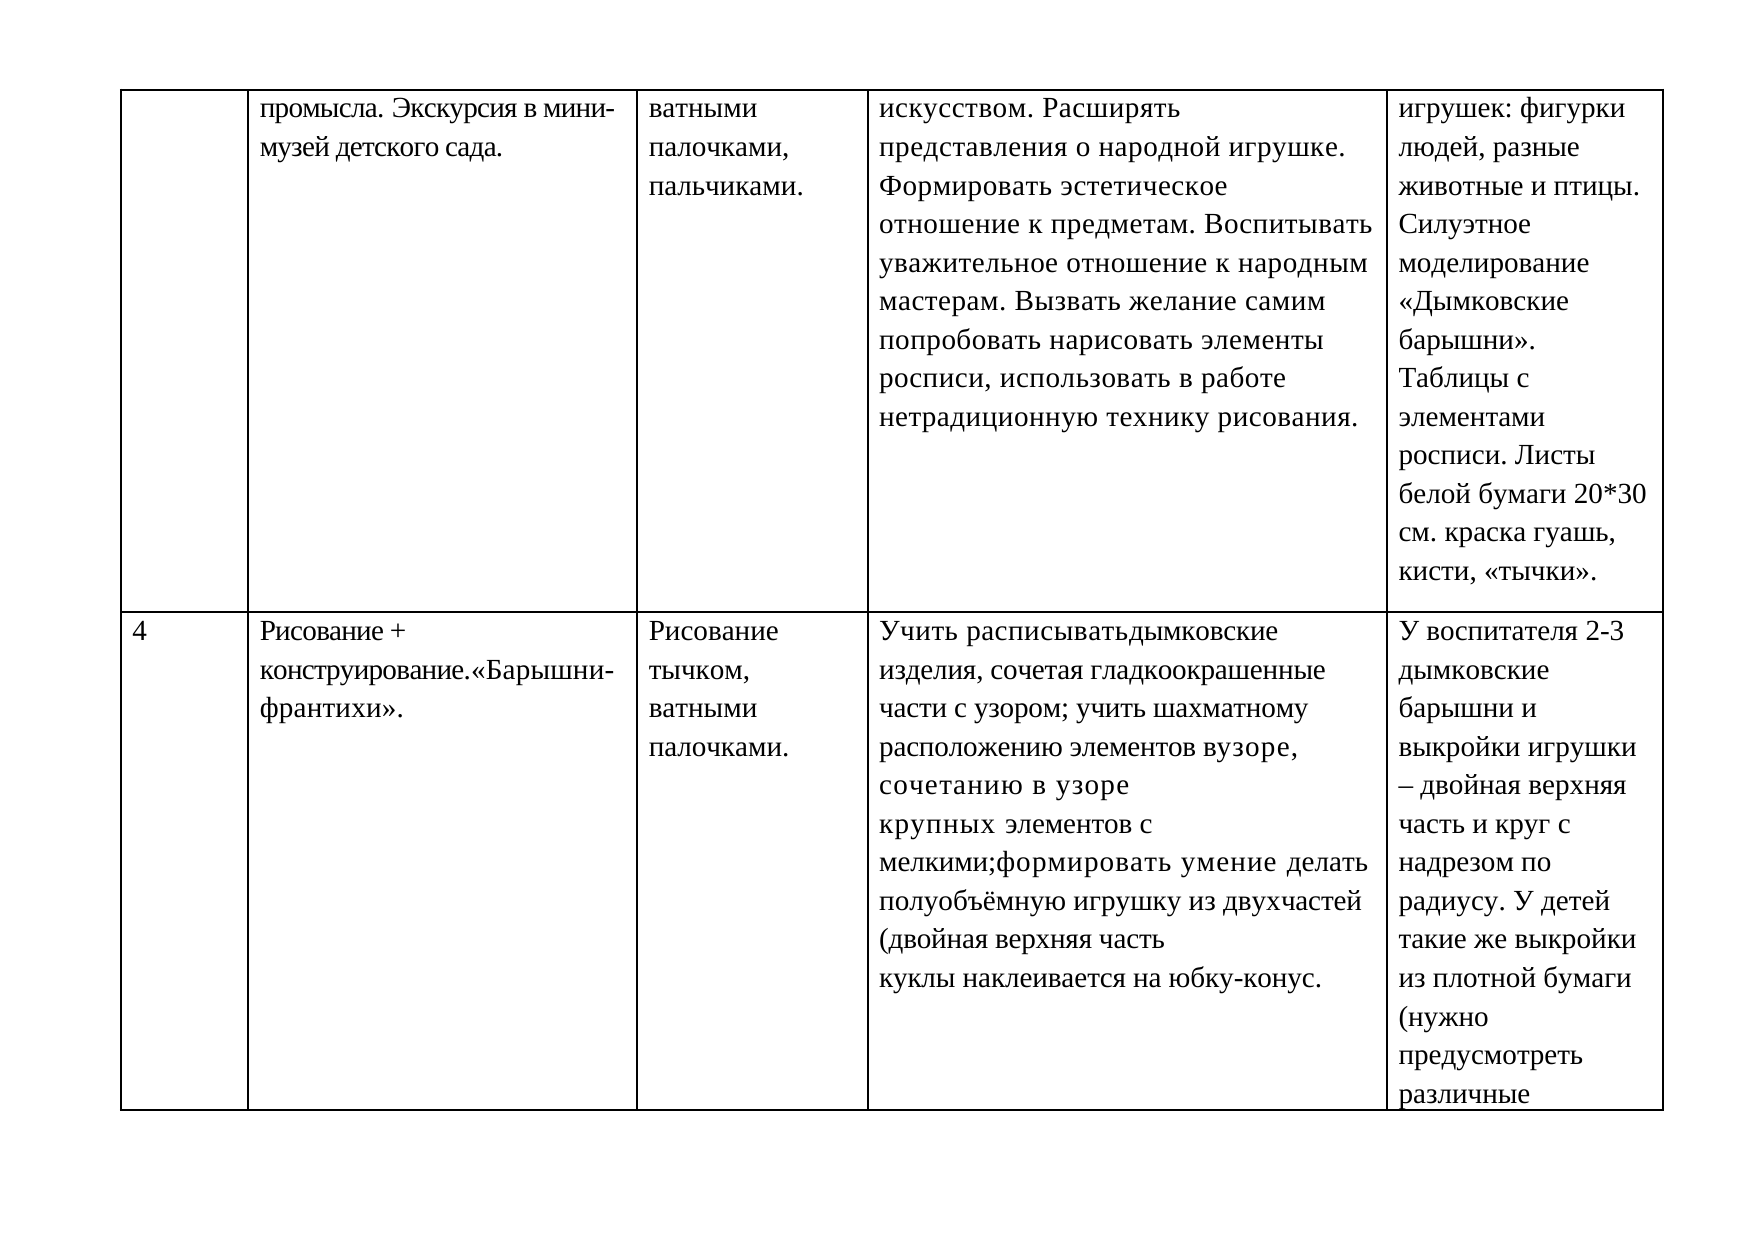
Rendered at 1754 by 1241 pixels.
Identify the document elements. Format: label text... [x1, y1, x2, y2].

table_cell 3 [122, 91, 247, 611]
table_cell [869, 613, 1386, 1109]
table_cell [869, 91, 1386, 611]
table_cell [638, 613, 867, 1109]
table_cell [249, 91, 636, 611]
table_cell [638, 91, 867, 611]
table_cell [1388, 613, 1662, 1109]
table_cell 4 [122, 613, 247, 1109]
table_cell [1388, 91, 1662, 611]
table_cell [249, 613, 636, 1109]
